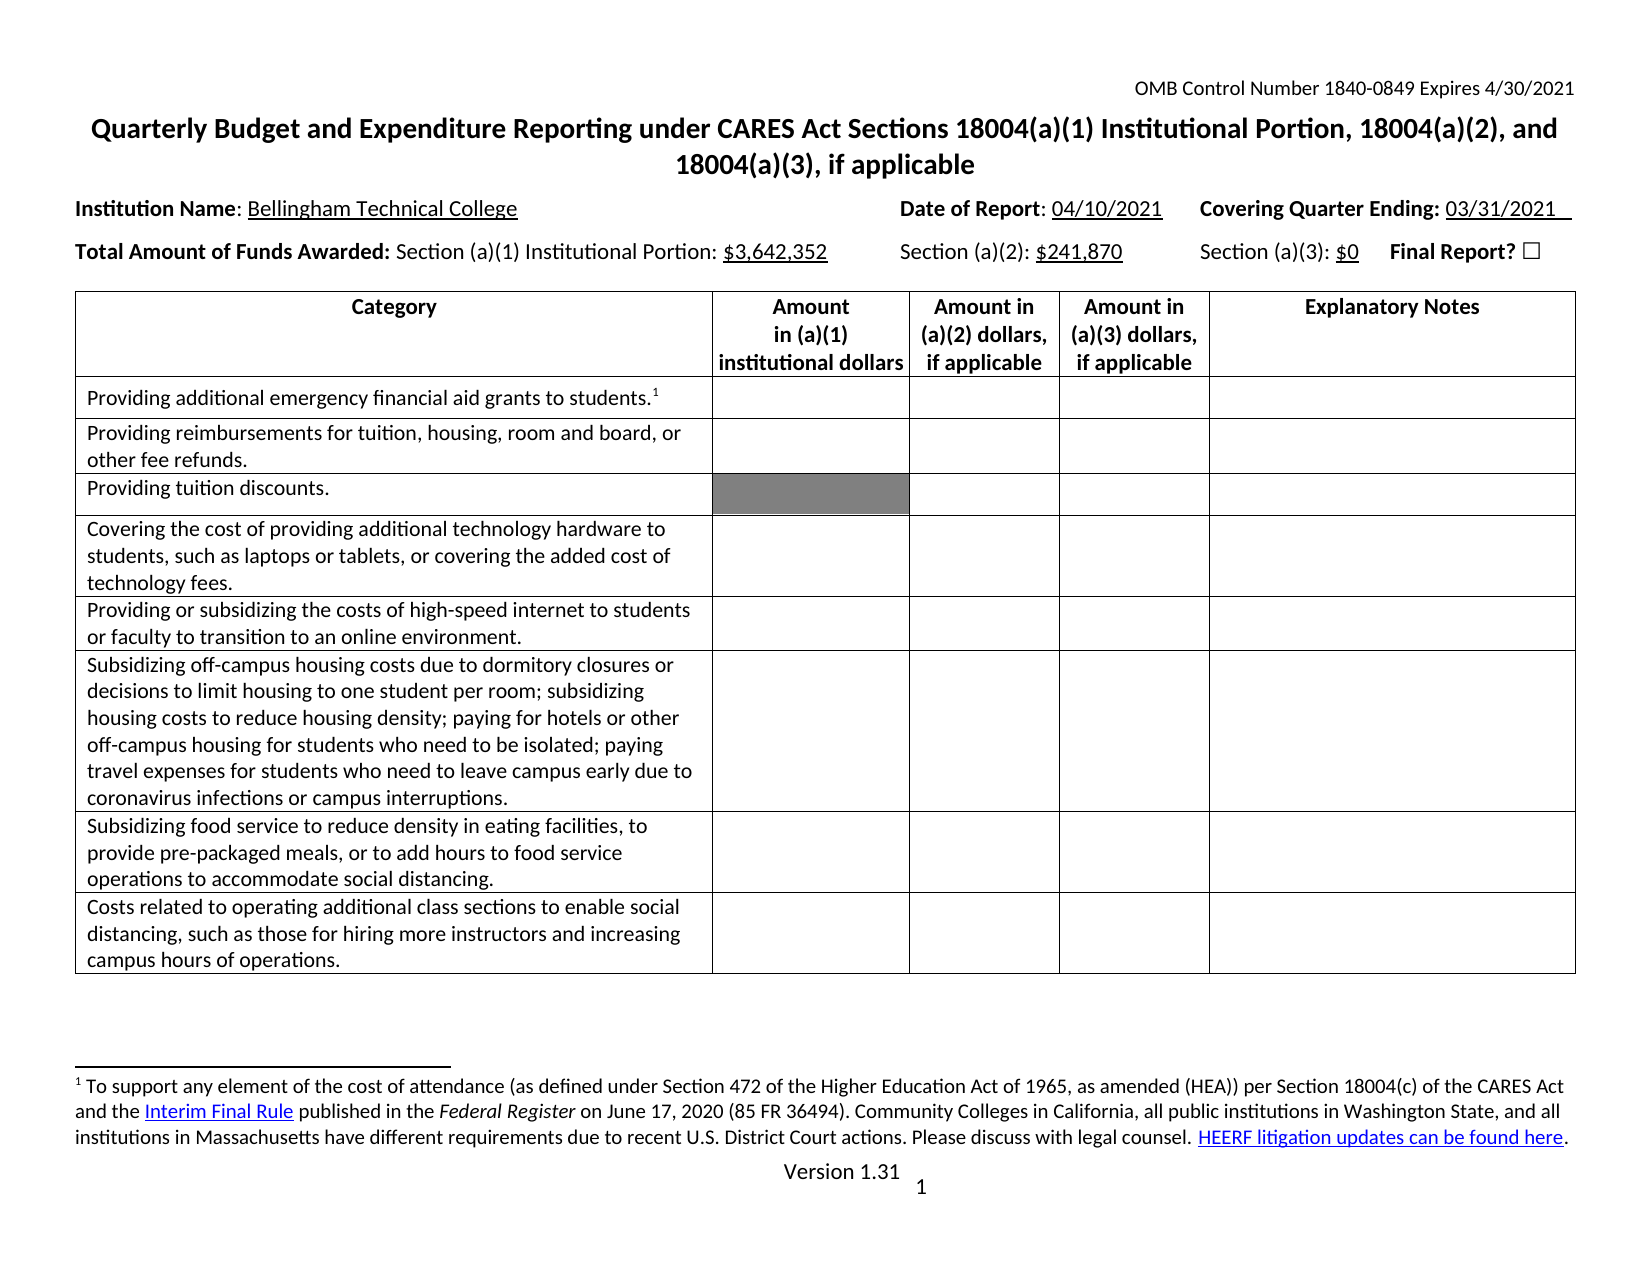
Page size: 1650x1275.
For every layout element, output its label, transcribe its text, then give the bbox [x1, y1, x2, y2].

table_cell [1060, 651, 1209, 811]
table_cell Subsidizing off-campus housing costs due to dormitory closures or decisions to limit housing to one student per room; subsidizing housing costs to reduce housing density; paying for hotels or other off-campus housing for students who need to be isolated; paying travel expenses for students who need to leave campus early due to coronavirus infections or campus interruptions. [76, 651, 712, 811]
table_cell [1060, 377, 1209, 418]
table_cell [713, 377, 909, 418]
table_cell [910, 516, 1059, 596]
table_cell [1210, 893, 1575, 973]
table_cell Providing or subsidizing the costs of high-speed internet to students or faculty to transition to an online environment. [76, 597, 712, 650]
text Institution Name: Bellingham Technical College Date of Report: 04/10/2021 Covering Quarter Ending: 03/31/2021 [75, 194, 1575, 222]
table_cell [1060, 474, 1209, 514]
table_cell [910, 377, 1059, 418]
table_cell [1210, 597, 1575, 650]
table_cell [910, 893, 1059, 973]
table_cell Subsidizing food service to reduce density in eating facilities, to provide pre-packaged meals, or to add hours to food service operations to accommodate social distancing. [76, 812, 712, 892]
table_cell Costs related to operating additional class sections to enable social distancing, such as those for hiring more instructors and increasing campus hours of operations. [76, 893, 712, 973]
table_cell [1060, 597, 1209, 650]
table_cell [713, 651, 909, 811]
table_cell [1210, 812, 1575, 892]
table_cell [713, 812, 909, 892]
text Quarterly Budget and Expenditure Reporting under CARES Act Sections 18004(a)(1) Institutional Portion, 18004(a)(2), and 18004(a)(3), if applicable [75, 111, 1575, 182]
table_cell [713, 474, 909, 514]
table_header Category [76, 292, 712, 376]
table_cell [713, 893, 909, 973]
table_cell [910, 419, 1059, 473]
table_cell Providing additional emergency financial aid grants to students. [76, 377, 712, 418]
table_header Amount in (a)(3) dollars, if applicable [1060, 292, 1209, 376]
table_cell Covering the cost of providing additional technology hardware to students, such as laptops or tablets, or covering the added cost of technology fees. [76, 516, 712, 596]
table_header Amount in (a)(1) institutional dollars [713, 292, 909, 376]
table_cell [1060, 812, 1209, 892]
text Total Amount of Funds Awarded: Section (a)(1) Institutional Portion: $3,642,352 Section (a)(2): $241,870 Section (a)(3): $0 Final Report? [75, 235, 1575, 266]
table_cell [910, 651, 1059, 811]
table_cell [910, 812, 1059, 892]
table_cell [713, 419, 909, 473]
table_cell [1210, 419, 1575, 473]
table_cell Providing tuition discounts. [76, 474, 712, 514]
table_cell [713, 516, 909, 596]
table_cell [1210, 474, 1575, 514]
table_header Explanatory Notes [1210, 292, 1575, 376]
table_header Amount in (a)(2) dollars, if applicable [910, 292, 1059, 376]
table_cell [713, 597, 909, 650]
table_cell [1060, 419, 1209, 473]
table_cell Providing reimbursements for tuition, housing, room and board, or other fee refunds. [76, 419, 712, 473]
table_cell [1060, 893, 1209, 973]
table_cell [910, 597, 1059, 650]
table_cell [1210, 377, 1575, 418]
table_cell [1210, 651, 1575, 811]
table_cell [1060, 516, 1209, 596]
table_cell [910, 474, 1059, 514]
table_cell [1210, 516, 1575, 596]
